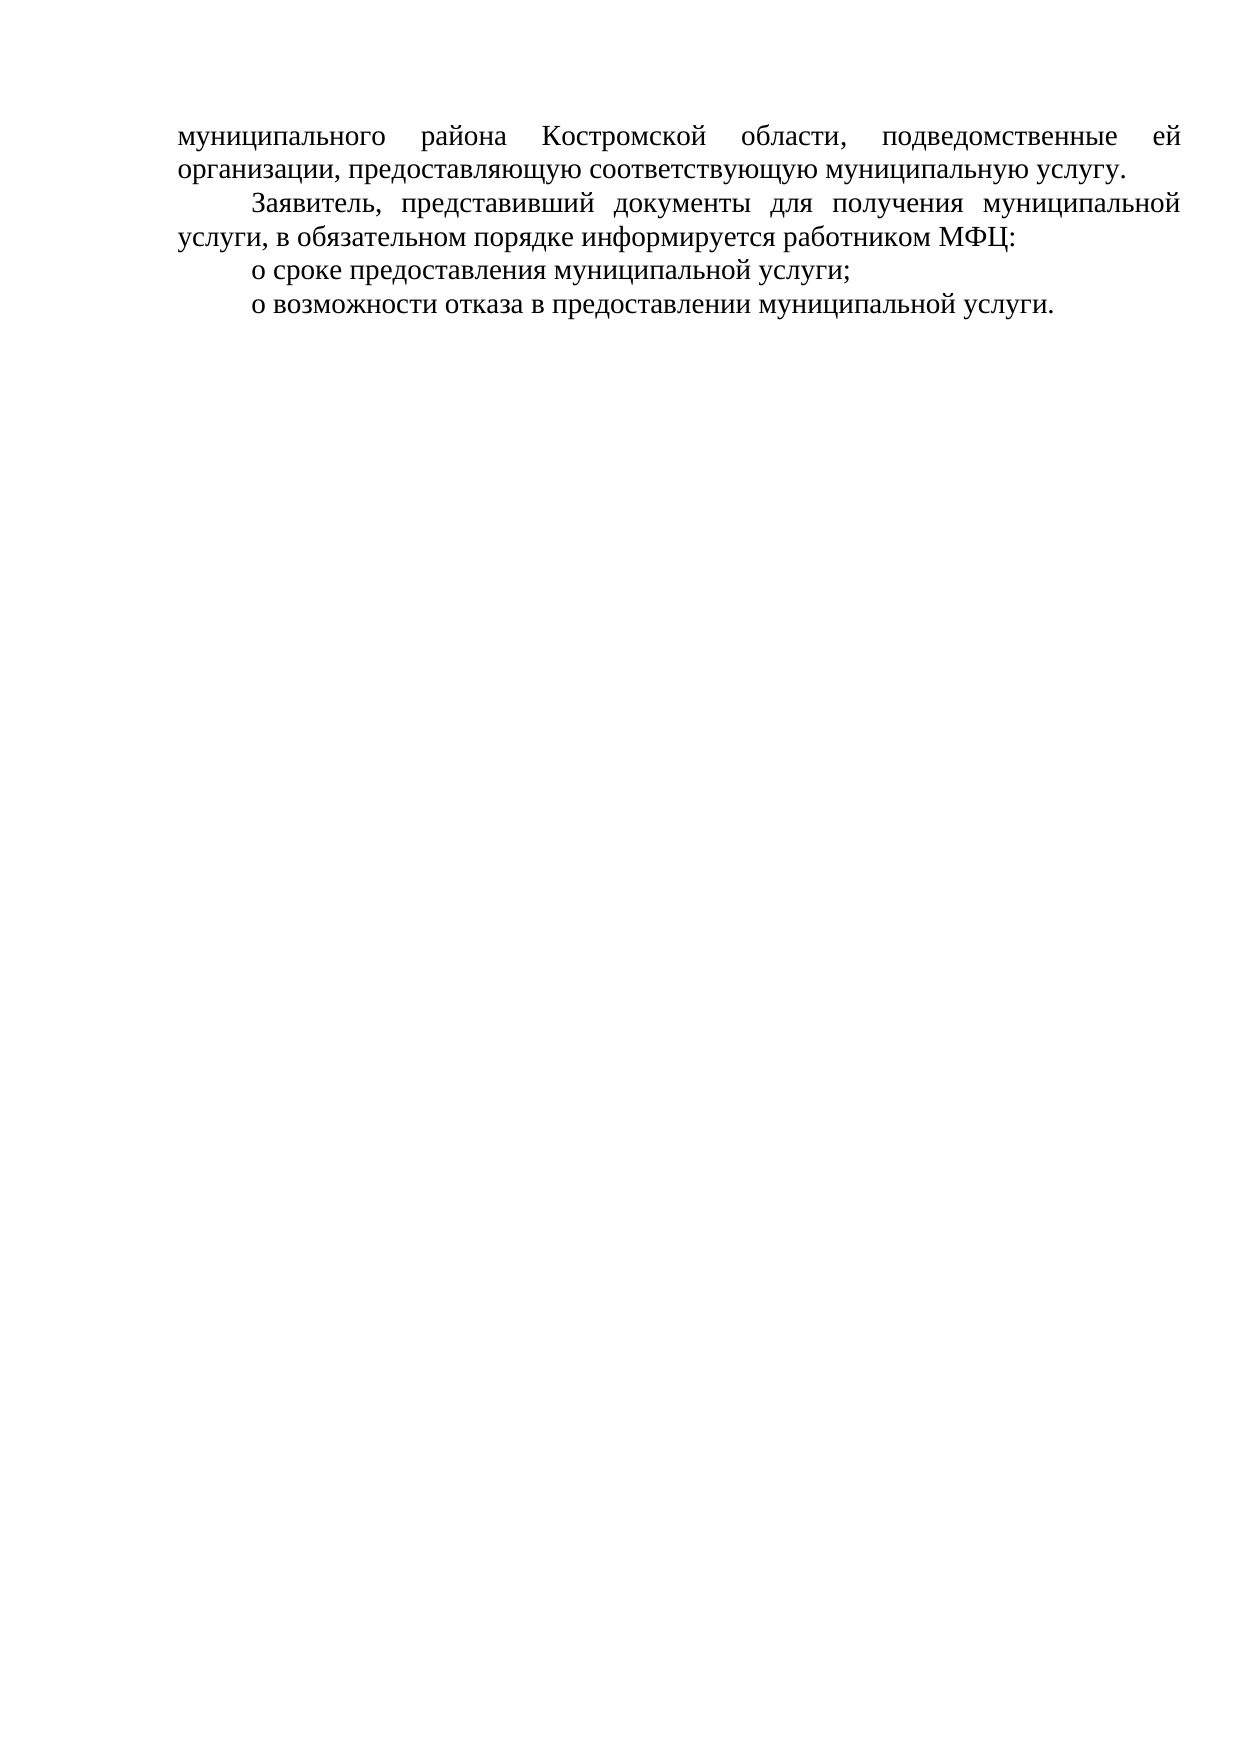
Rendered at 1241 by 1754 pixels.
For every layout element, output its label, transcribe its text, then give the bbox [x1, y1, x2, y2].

text о возможности отказа в предоставлении муниципальной услуги. [177, 286, 1181, 319]
text Заявитель, представивший документы для получения муниципальной услуги, в обязательном порядке информируется работником МФЦ: [177, 185, 1181, 252]
text о сроке предоставления муниципальной услуги; [177, 252, 1181, 286]
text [177, 118, 1181, 185]
